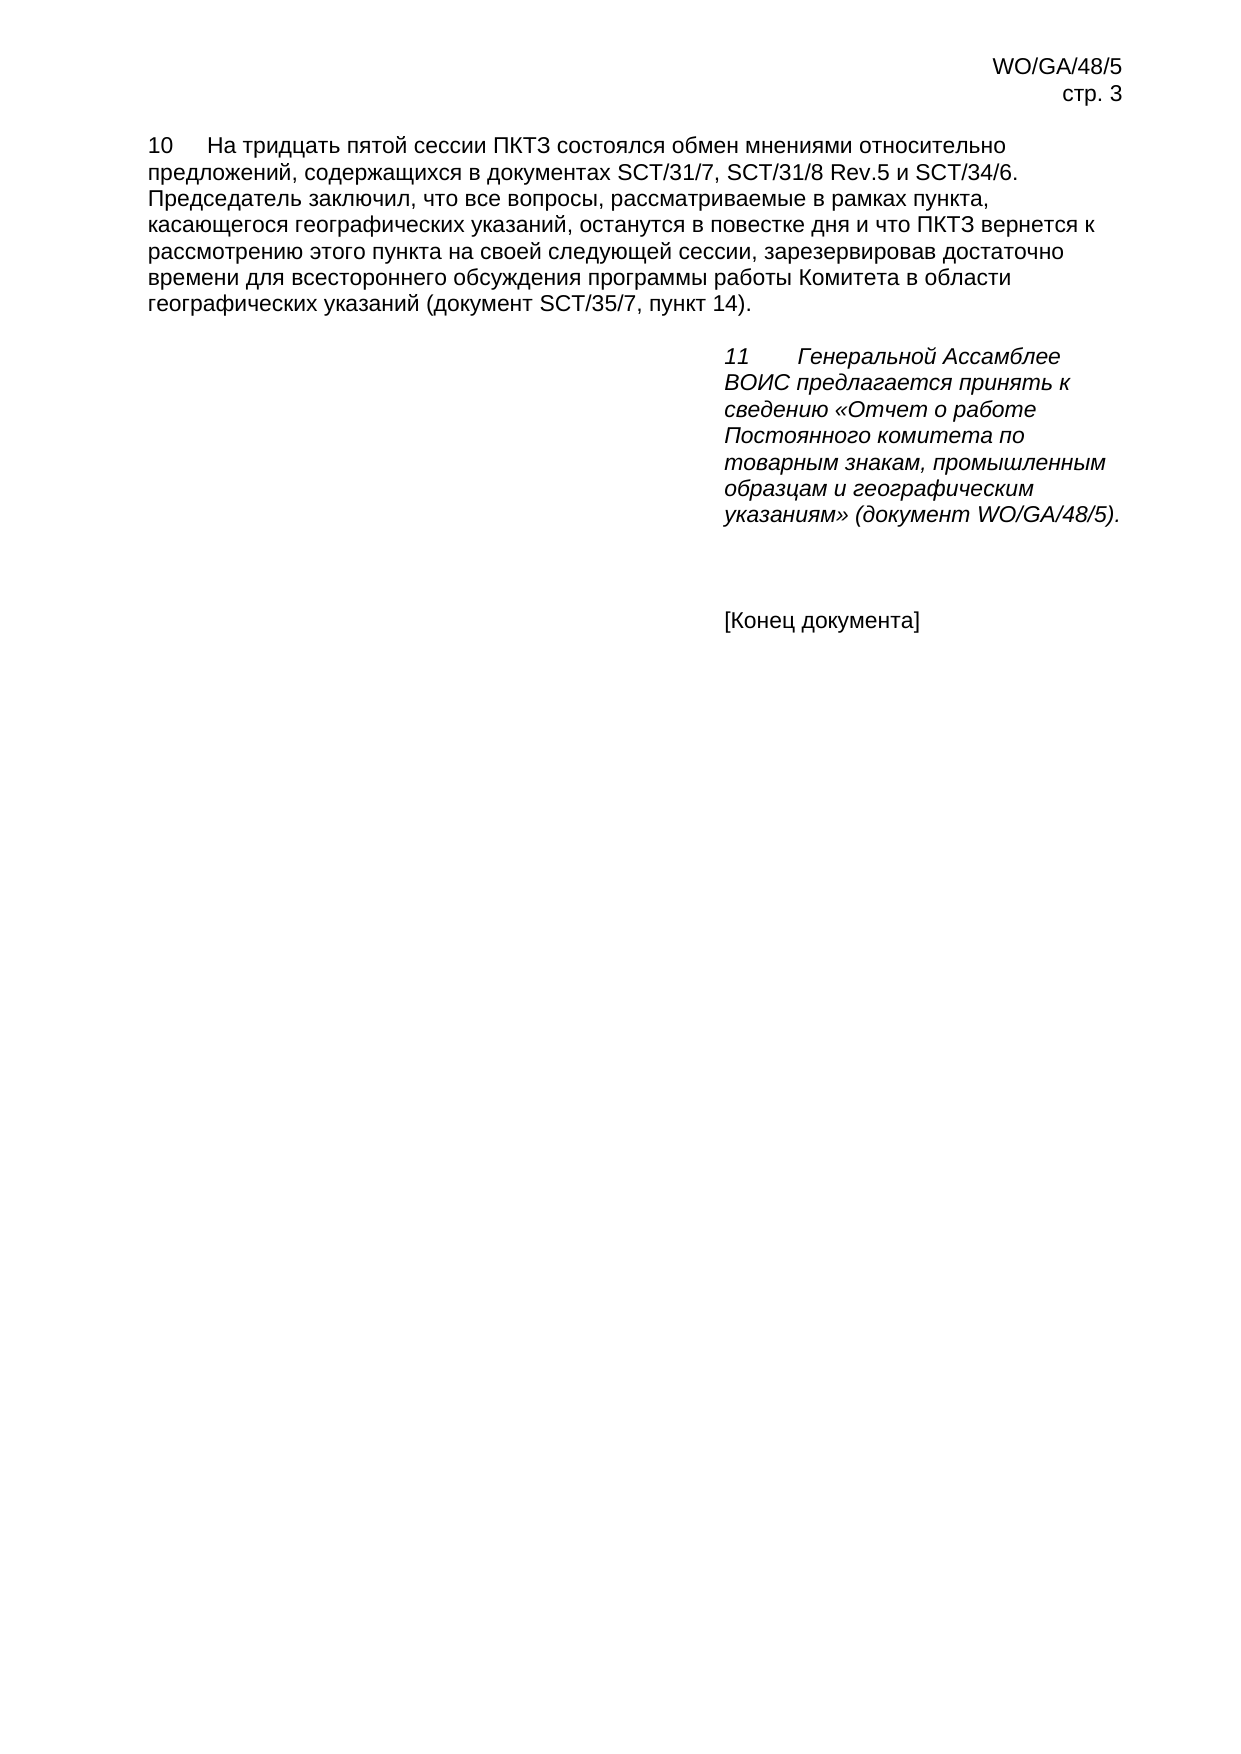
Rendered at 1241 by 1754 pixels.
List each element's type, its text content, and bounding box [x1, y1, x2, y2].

list [Конец документа] [724, 607, 1122, 633]
text Генеральной Ассамблее ВОИС предлагается принять к сведению «Отчет о работе Постоянного комитета по товарным знакам, промышленным образцам и географическим указаниям» (документ WO/GA/48/5). [724, 343, 1122, 527]
text На тридцать пятой сессии ПКТЗ состоялся обмен мнениями относительно предложений, содержащихся в документах SCT/31/7, SCT/31/8 Rev.5 и SCT/34/6. Председатель заключил, что все вопросы, рассматриваемые в рамках пункта, касающегося географических указаний, останутся в повестке дня и что ПКТЗ вернется к рассмотрению этого пункта на своей следующей сессии, зарезервировав достаточно времени для всестороннего обсуждения программы работы Комитета в области географических указаний (документ SCT/35/7, пункт 14). [148, 132, 1122, 317]
